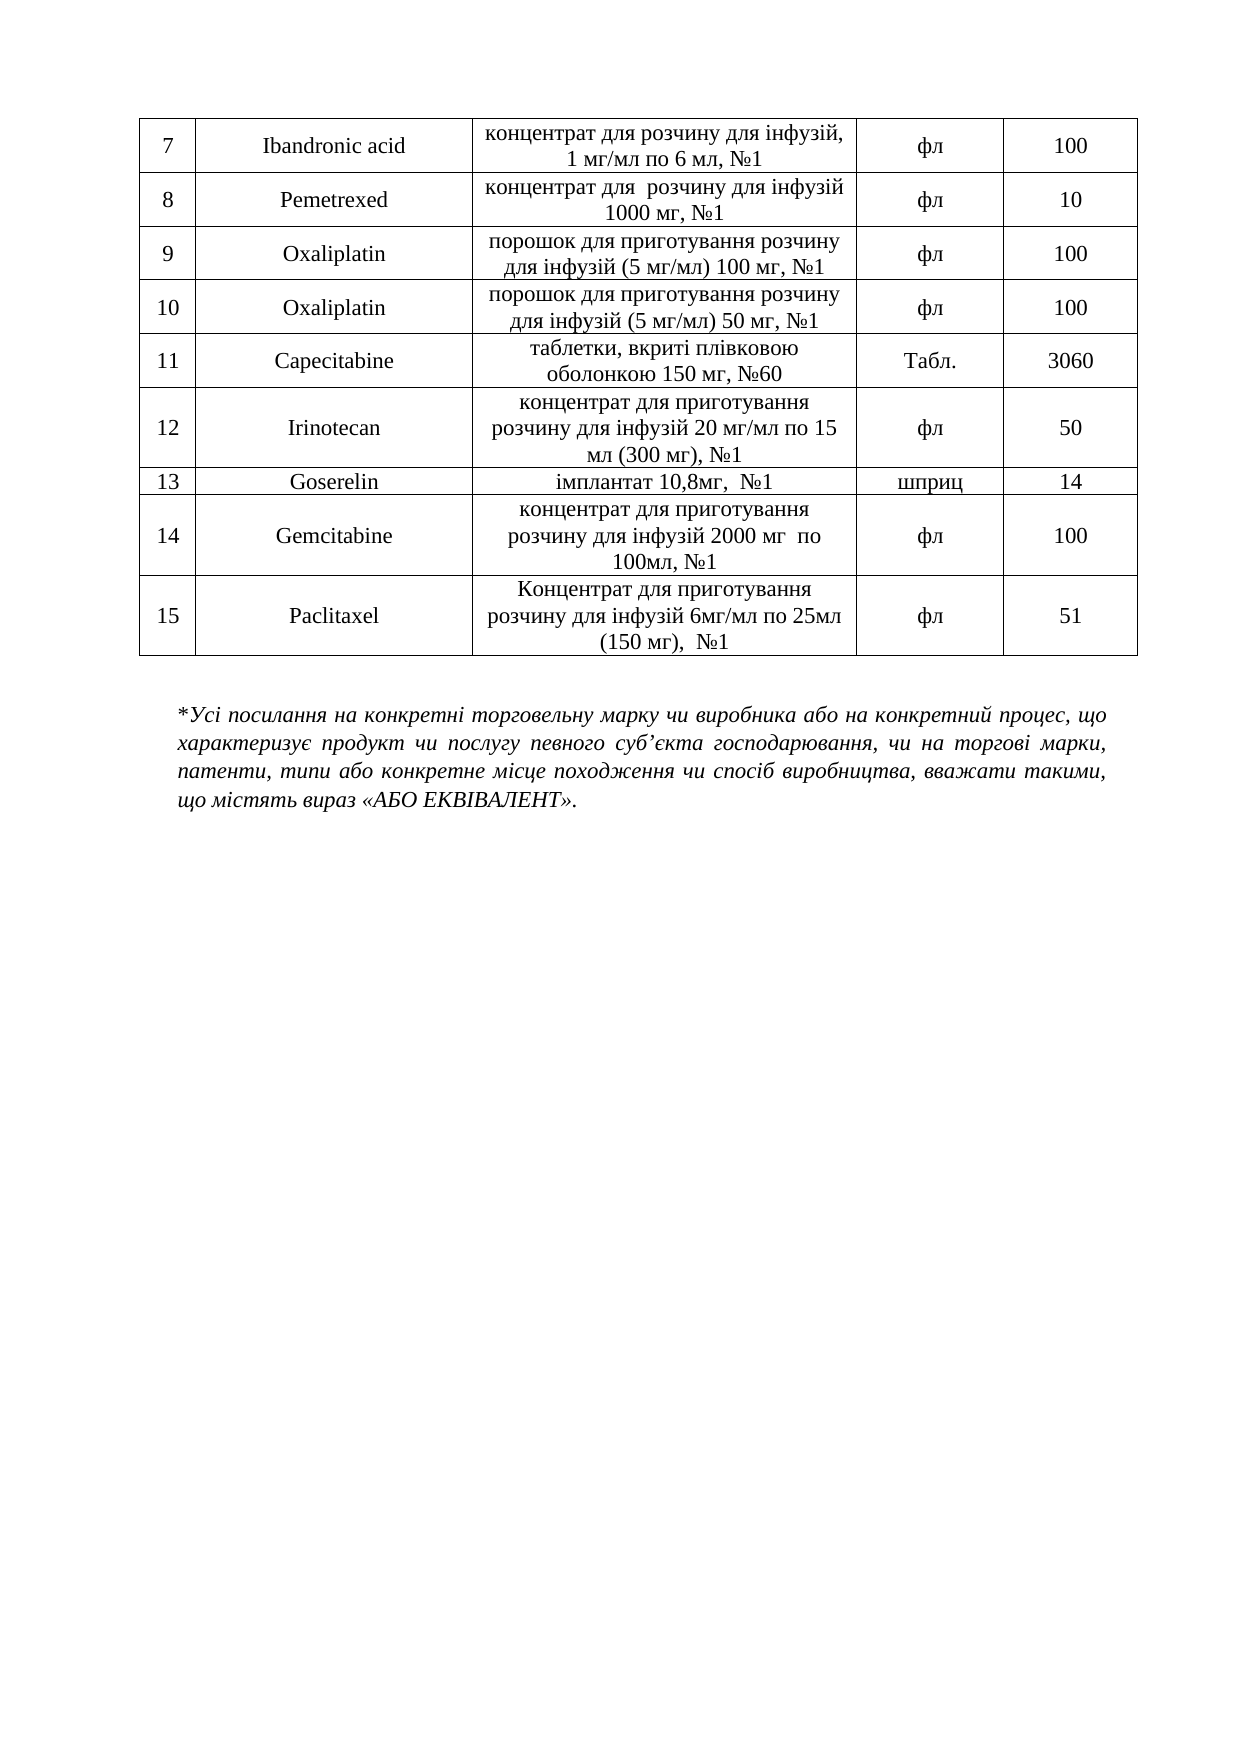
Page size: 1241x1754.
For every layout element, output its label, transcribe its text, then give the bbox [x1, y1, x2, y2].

table_cell фл [857, 173, 1003, 226]
table_cell 100 [1004, 227, 1137, 279]
text *Усі посилання на конкретні торговельну марку чи виробника або на конкретний процес, що характеризує продукт чи послугу певного суб’єкта господарювання, чи на торгові марки, патенти, типи або конкретне місце походження чи спосіб виробництва, вважати такими, що містять вираз «АБО ЕКВІВАЛЕНТ». [177, 701, 1107, 812]
table_cell Oxaliplatin [196, 280, 472, 333]
table_cell концентрат для приготування розчину для інфузій 20 мг/мл по 15 мл (300 мг), №1 [473, 388, 856, 467]
table_cell 100 [1004, 280, 1137, 333]
table_cell 100 [1004, 495, 1137, 574]
table_cell Capecitabine [196, 334, 472, 387]
table_cell 50 [1004, 388, 1137, 467]
table_cell фл [857, 495, 1003, 574]
table_cell концентрат для приготування розчину для інфузій 2000 мг по 100мл, №1 [473, 495, 856, 574]
table_cell Oxaliplatin [196, 227, 472, 279]
table_cell 51 [1004, 576, 1137, 654]
table_cell 11 [140, 334, 195, 387]
table_cell концентрат для розчину для інфузій, 1 мг/мл по 6 мл, №1 [473, 119, 856, 172]
table_cell порошок для приготування розчину для інфузій (5 мг/мл) 50 мг, №1 [473, 280, 856, 333]
table_cell імплантат 10,8мг, №1 [473, 468, 856, 494]
table_cell фл [857, 227, 1003, 279]
table_cell Irinotecan [196, 388, 472, 467]
table_cell концентрат для розчину для інфузій 1000 мг, №1 [473, 173, 856, 226]
table_cell 3060 [1004, 334, 1137, 387]
table_cell фл [857, 280, 1003, 333]
table_cell Табл. [857, 334, 1003, 387]
table_cell 9 [140, 227, 195, 279]
table_cell 100 [1004, 119, 1137, 172]
table_cell Pemetrexed [196, 173, 472, 226]
table_cell 10 [1004, 173, 1137, 226]
table_cell 10 [140, 280, 195, 333]
table_cell фл [857, 119, 1003, 172]
table_cell Goserelin [196, 468, 472, 494]
table_cell 7 [140, 119, 195, 172]
table_cell 14 [140, 495, 195, 574]
table_cell Gemcitabine [196, 495, 472, 574]
table_cell фл [857, 576, 1003, 654]
table_cell таблетки, вкриті плівковою оболонкою 150 мг, №60 [473, 334, 856, 387]
table_cell шприц [857, 468, 1003, 494]
table_cell порошок для приготування розчину для інфузій (5 мг/мл) 100 мг, №1 [473, 227, 856, 279]
table_cell 13 [140, 468, 195, 494]
table_cell фл [857, 388, 1003, 467]
table_cell 15 [140, 576, 195, 654]
table_cell Концентрат для приготування розчину для інфузій 6мг/мл по 25мл (150 мг), №1 [473, 576, 856, 654]
table_cell 8 [140, 173, 195, 226]
table_cell Paclitaxel [196, 576, 472, 654]
table_cell Ibandronic acid [196, 119, 472, 172]
table_cell 12 [140, 388, 195, 467]
table_cell 14 [1004, 468, 1137, 494]
